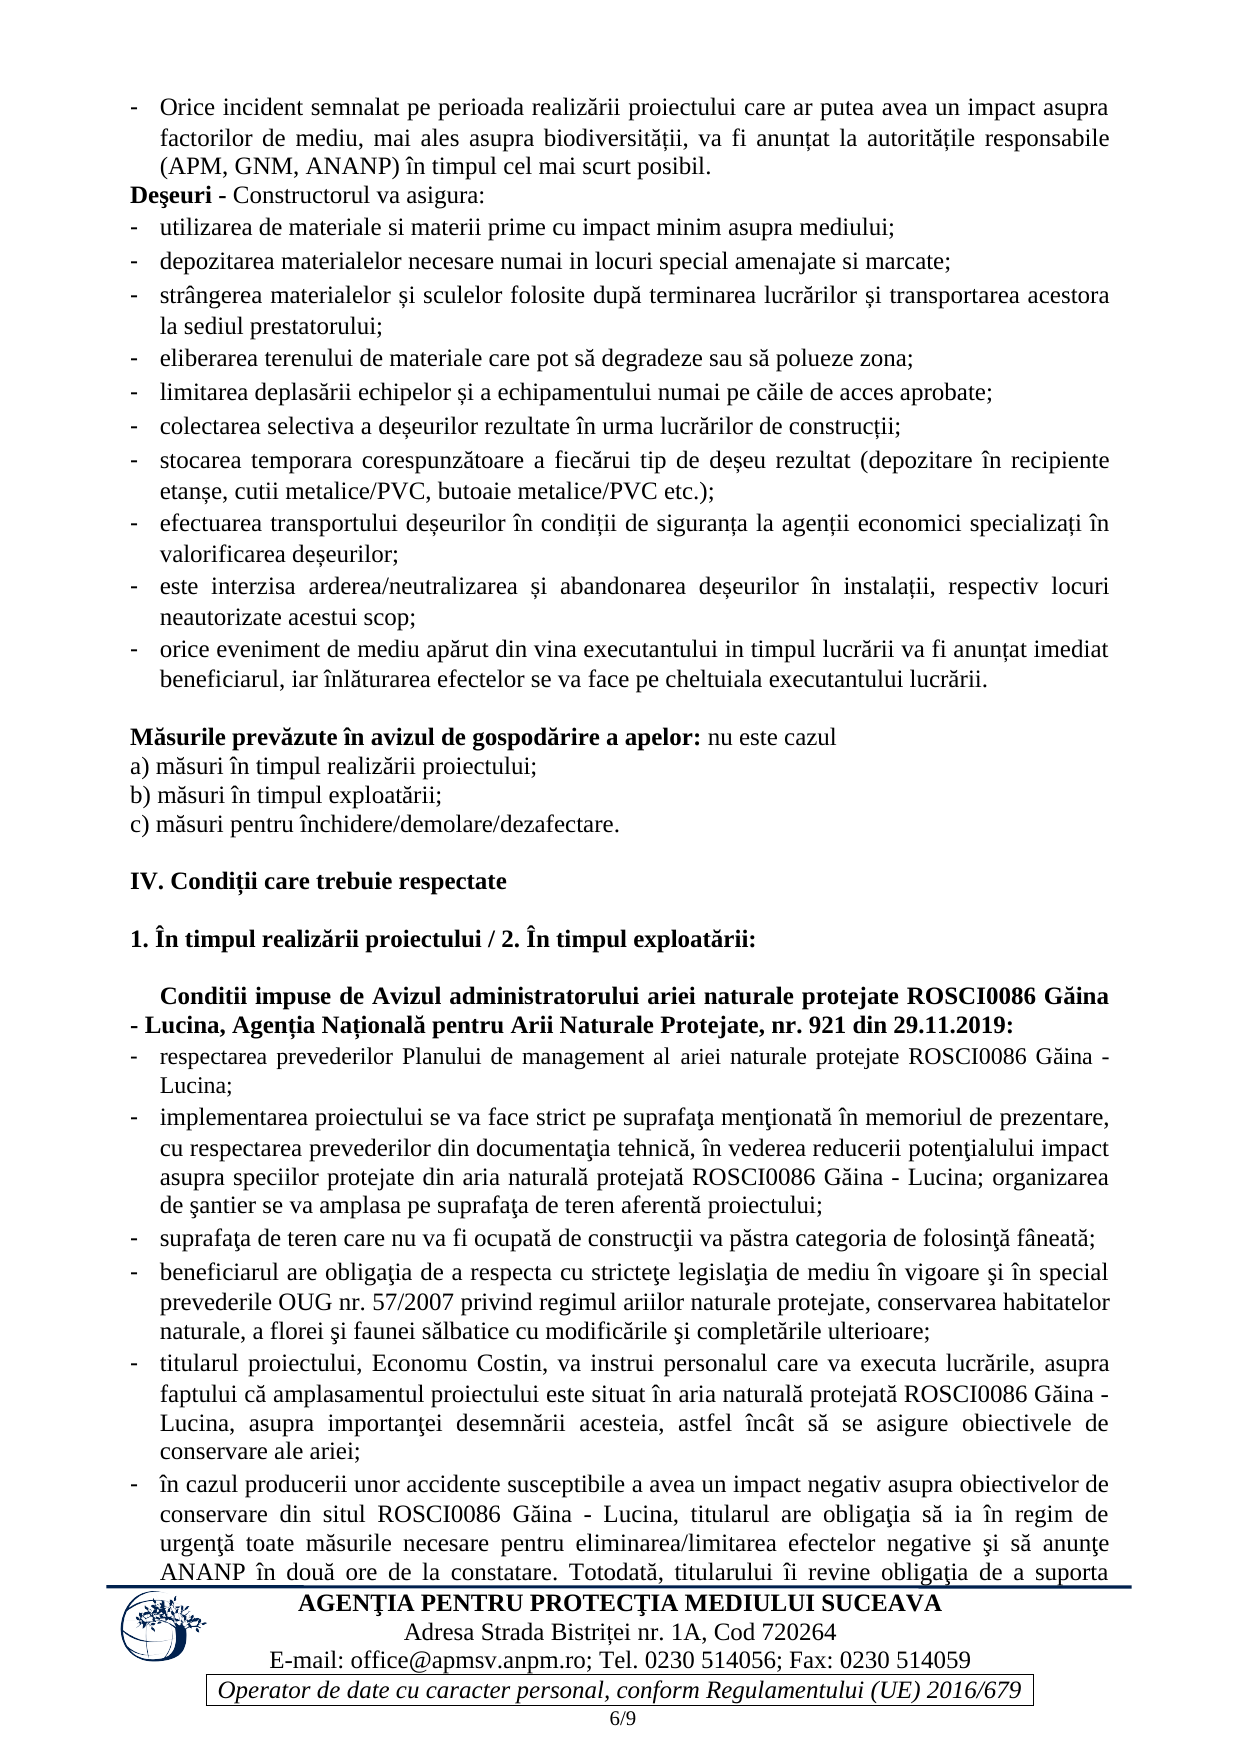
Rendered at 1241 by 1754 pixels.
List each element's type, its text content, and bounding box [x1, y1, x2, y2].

list este interzisa arderea/neutralizarea și abandonarea deșeurilor în instalații, respectiv locuri neautorizate acestui scop; [130, 568, 1110, 631]
text Deşeuri - Constructorul va asigura: [130, 180, 1110, 209]
list colectarea selectiva a deșeurilor rezultate în urma lucrărilor de construcții; [130, 408, 1110, 442]
list implementarea proiectului se va face strict pe suprafaţa menţionată în memoriul de prezentare, cu respectarea prevederilor din documentaţia tehnică, în vederea reducerii potenţialului impact asupra speciilor protejate din aria naturală protejată ROSCI0086 Găina - Lucina; organizarea de şantier se va amplasa pe suprafaţa de teren aferentă proiectului; [130, 1099, 1110, 1219]
list suprafaţa de teren care nu va fi ocupată de construcţii va păstra categoria de folosinţă fâneată; [130, 1219, 1110, 1253]
list respectarea prevederilor Planului de management al ariei naturale protejate ROSCI0086 Găina - Lucina; [130, 1039, 1110, 1099]
text Măsurile prevăzute în avizul de gospodărire a apelor: nu este cazul [130, 722, 1110, 751]
list efectuarea transportului deșeurilor în condiții de siguranța la agenții economici specializați în valorificarea deșeurilor; [130, 505, 1110, 568]
list stocarea temporara corespunzătoare a fiecărui tip de deșeu rezultat (depozitare în recipiente etanșe, cutii metalice/PVC, butoaie metalice/PVC etc.); [130, 442, 1110, 505]
text Conditii impuse de Avizul administratorului ariei naturale protejate ROSCI0086 Găina - Lucina, Agenția Națională pentru Arii Naturale Protejate, nr. 921 din 29.11.2019: [130, 981, 1110, 1039]
list depozitarea materialelor necesare numai in locuri special amenajate si marcate; [130, 243, 1110, 277]
list eliberarea terenului de materiale care pot să degradeze sau să polueze zona; [130, 340, 1110, 374]
list limitarea deplasării echipelor și a echipamentului numai pe căile de acces aprobate; [130, 374, 1110, 408]
text b) măsuri în timpul exploatării; [130, 780, 1110, 809]
list orice eveniment de mediu apărut din vina executantului in timpul lucrării va fi anunțat imediat beneficiarul, iar înlăturarea efectelor se va face pe cheltuiala executantului lucrării. [130, 631, 1110, 693]
list Orice incident semnalat pe perioada realizării proiectului care ar putea avea un impact asupra factorilor de mediu, mai ales asupra biodiversității, va fi anunțat la autoritățile responsabile (APM, GNM, ANANP) în timpul cel mai scurt posibil. [130, 89, 1110, 180]
list strângerea materialelor și sculelor folosite după terminarea lucrărilor și transportarea acestora la sediul prestatorului; [130, 277, 1110, 340]
list beneficiarul are obligaţia de a respecta cu stricteţe legislaţia de mediu în vigoare şi în special prevederile OUG nr. 57/2007 privind regimul ariilor naturale protejate, conservarea habitatelor naturale, a florei şi faunei sălbatice cu modificările şi completările ulterioare; [130, 1253, 1110, 1345]
list titularul proiectului, Economu Costin, va instrui personalul care va executa lucrările, asupra faptului că amplasamentul proiectului este situat în aria naturală protejată ROSCI0086 Găina - Lucina, asupra importanţei desemnării acesteia, astfel încât să se asigure obiectivele de conservare ale ariei; [130, 1345, 1110, 1465]
text 1. În timpul realizării proiectului / 2. În timpul exploatării: [130, 924, 1110, 952]
list utilizarea de materiale si materii prime cu impact minim asupra mediului; [130, 209, 1110, 243]
text c) măsuri pentru închidere/demolare/dezafectare. [130, 809, 1110, 837]
text a) măsuri în timpul realizării proiectului; [130, 751, 1110, 780]
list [130, 1465, 1110, 1586]
text IV. Condiții care trebuie respectate [130, 866, 1110, 895]
